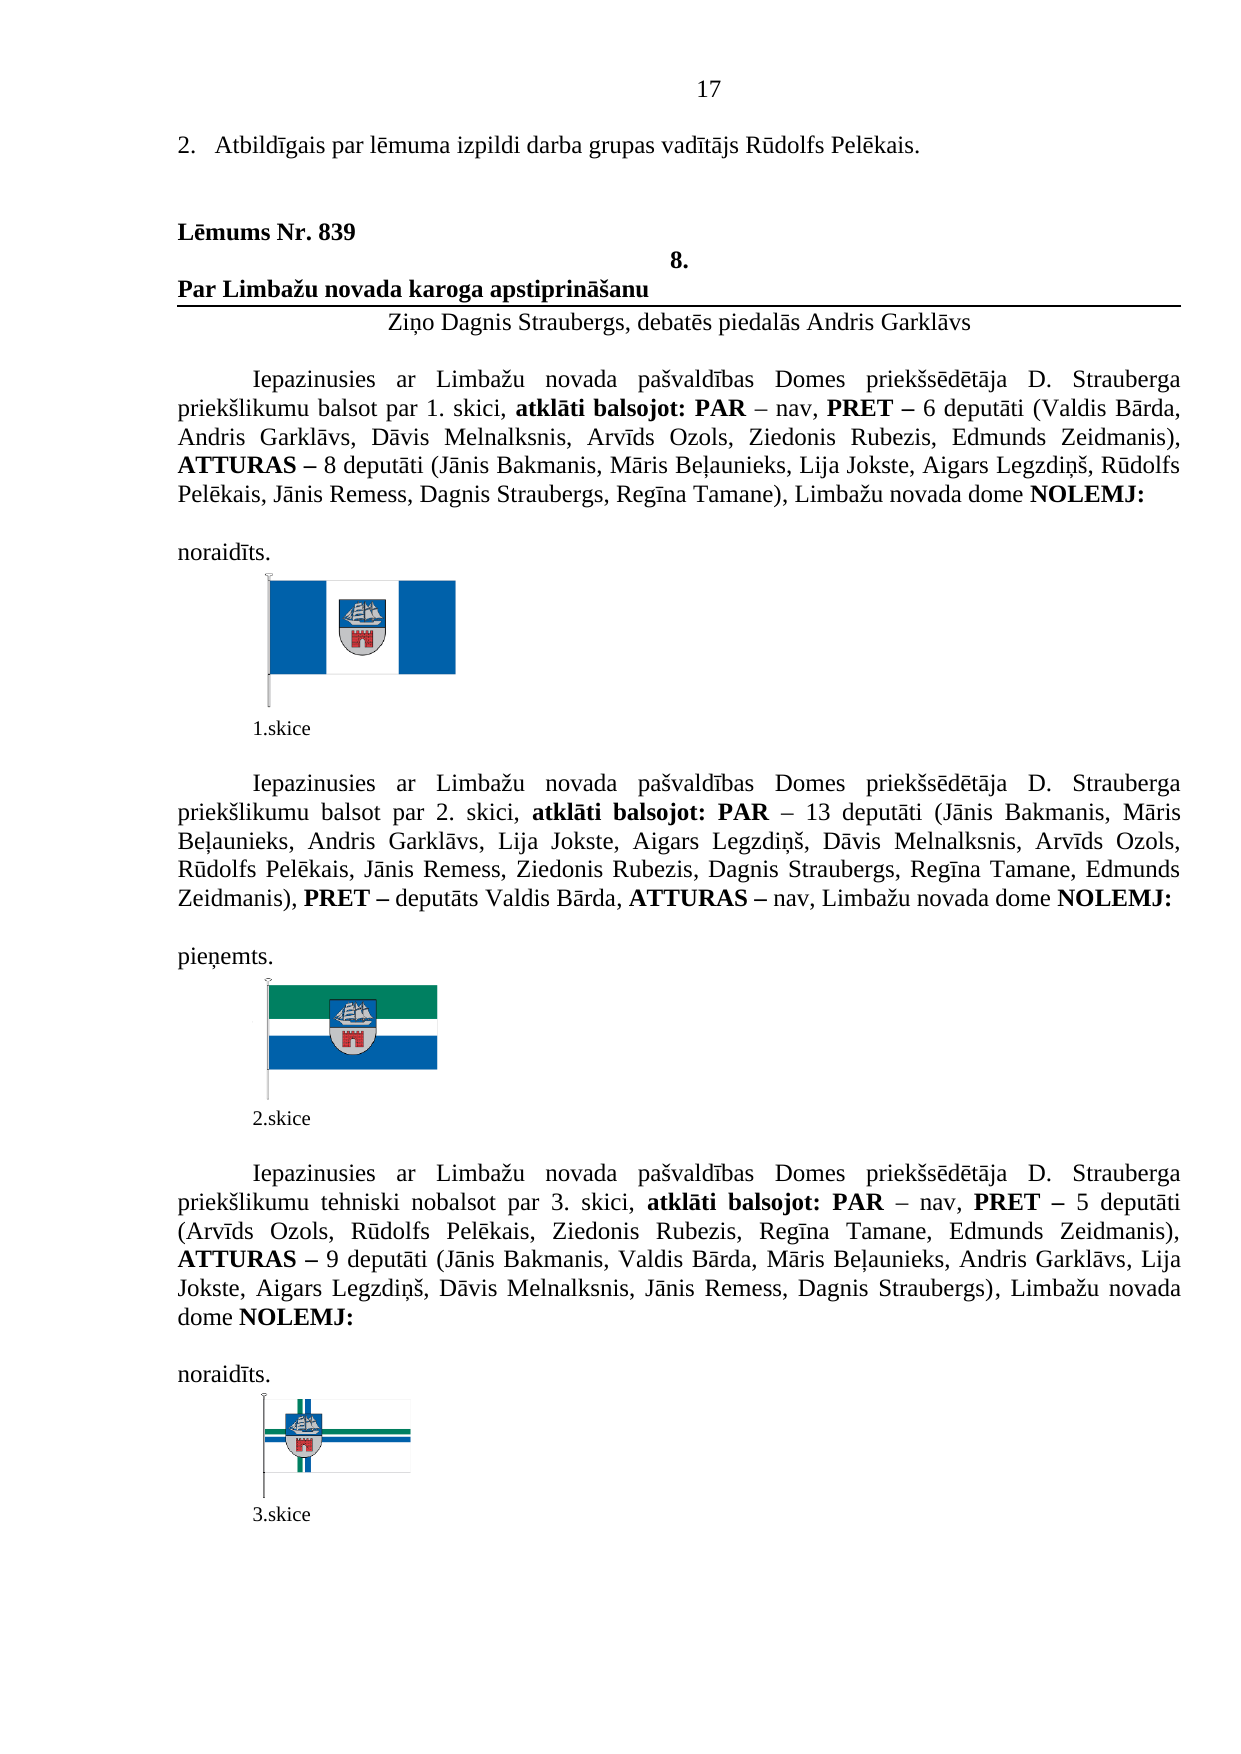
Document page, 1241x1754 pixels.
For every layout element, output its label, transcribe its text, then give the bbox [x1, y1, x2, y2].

text 8. [177, 246, 1181, 274]
text noraidīts. [177, 1359, 1181, 1388]
text Iepazinusies ar Limbažu novada pašvaldības Domes priekšsēdētāja D. Strauberga priekšlikumu balsot par 2. skici, atklāti balsojot: PAR – 13 deputāti (Jānis Bakmanis, Māris Beļaunieks, Andris Garklāvs, Lija Jokste, Aigars Legzdiņš, Dāvis Melnalksnis, Arvīds Ozols, Rūdolfs Pelēkais, Jānis Remess, Ziedonis Rubezis, Dagnis Straubergs, Regīna Tamane, Edmunds Zeidmanis), PRET – deputāts Valdis Bārda, ATTURAS – nav, Limbažu novada dome NOLEMJ: [177, 768, 1181, 912]
text Par Limbažu novada karoga apstiprināšanu [177, 274, 1181, 305]
text noraidīts. [177, 537, 1181, 566]
text Ziņo Dagnis Straubergs, debatēs piedalās Andris Garklāvs [177, 307, 1181, 336]
picture [252, 969, 473, 1106]
picture [252, 565, 487, 716]
text 3.skice [177, 1502, 1181, 1526]
text Iepazinusies ar Limbažu novada pašvaldības Domes priekšsēdētāja D. Strauberga priekšlikumu tehniski nobalsot par 3. skici, atklāti balsojot: PAR – nav, PRET – 5 deputāti (Arvīds Ozols, Rūdolfs Pelēkais, Ziedonis Rubezis, Regīna Tamane, Edmunds Zeidmanis), ATTURAS – 9 deputāti (Jānis Bakmanis, Valdis Bārda, Māris Beļaunieks, Andris Garklāvs, Lija Jokste, Aigars Legzdiņš, Dāvis Melnalksnis, Jānis Remess, Dagnis Straubergs), Limbažu novada dome NOLEMJ: [177, 1158, 1181, 1331]
picture [252, 1388, 442, 1503]
text 2.skice [177, 1105, 1181, 1129]
list Atbildīgais par lēmuma izpildi darba grupas vadītājs Rūdolfs Pelēkais. [177, 131, 1181, 159]
text Lēmums Nr. 839 [177, 217, 1181, 246]
text pieņemts. [177, 941, 1181, 969]
text Iepazinusies ar Limbažu novada pašvaldības Domes priekšsēdētāja D. Strauberga priekšlikumu balsot par 1. skici, atklāti balsojot: PAR – nav, PRET – 6 deputāti (Valdis Bārda, Andris Garklāvs, Dāvis Melnalksnis, Arvīds Ozols, Ziedonis Rubezis, Edmunds Zeidmanis), ATTURAS – 8 deputāti (Jānis Bakmanis, Māris Beļaunieks, Lija Jokste, Aigars Legzdiņš, Rūdolfs Pelēkais, Jānis Remess, Dagnis Straubergs, Regīna Tamane), Limbažu novada dome NOLEMJ: [177, 364, 1181, 508]
text 1.skice [177, 715, 1181, 739]
